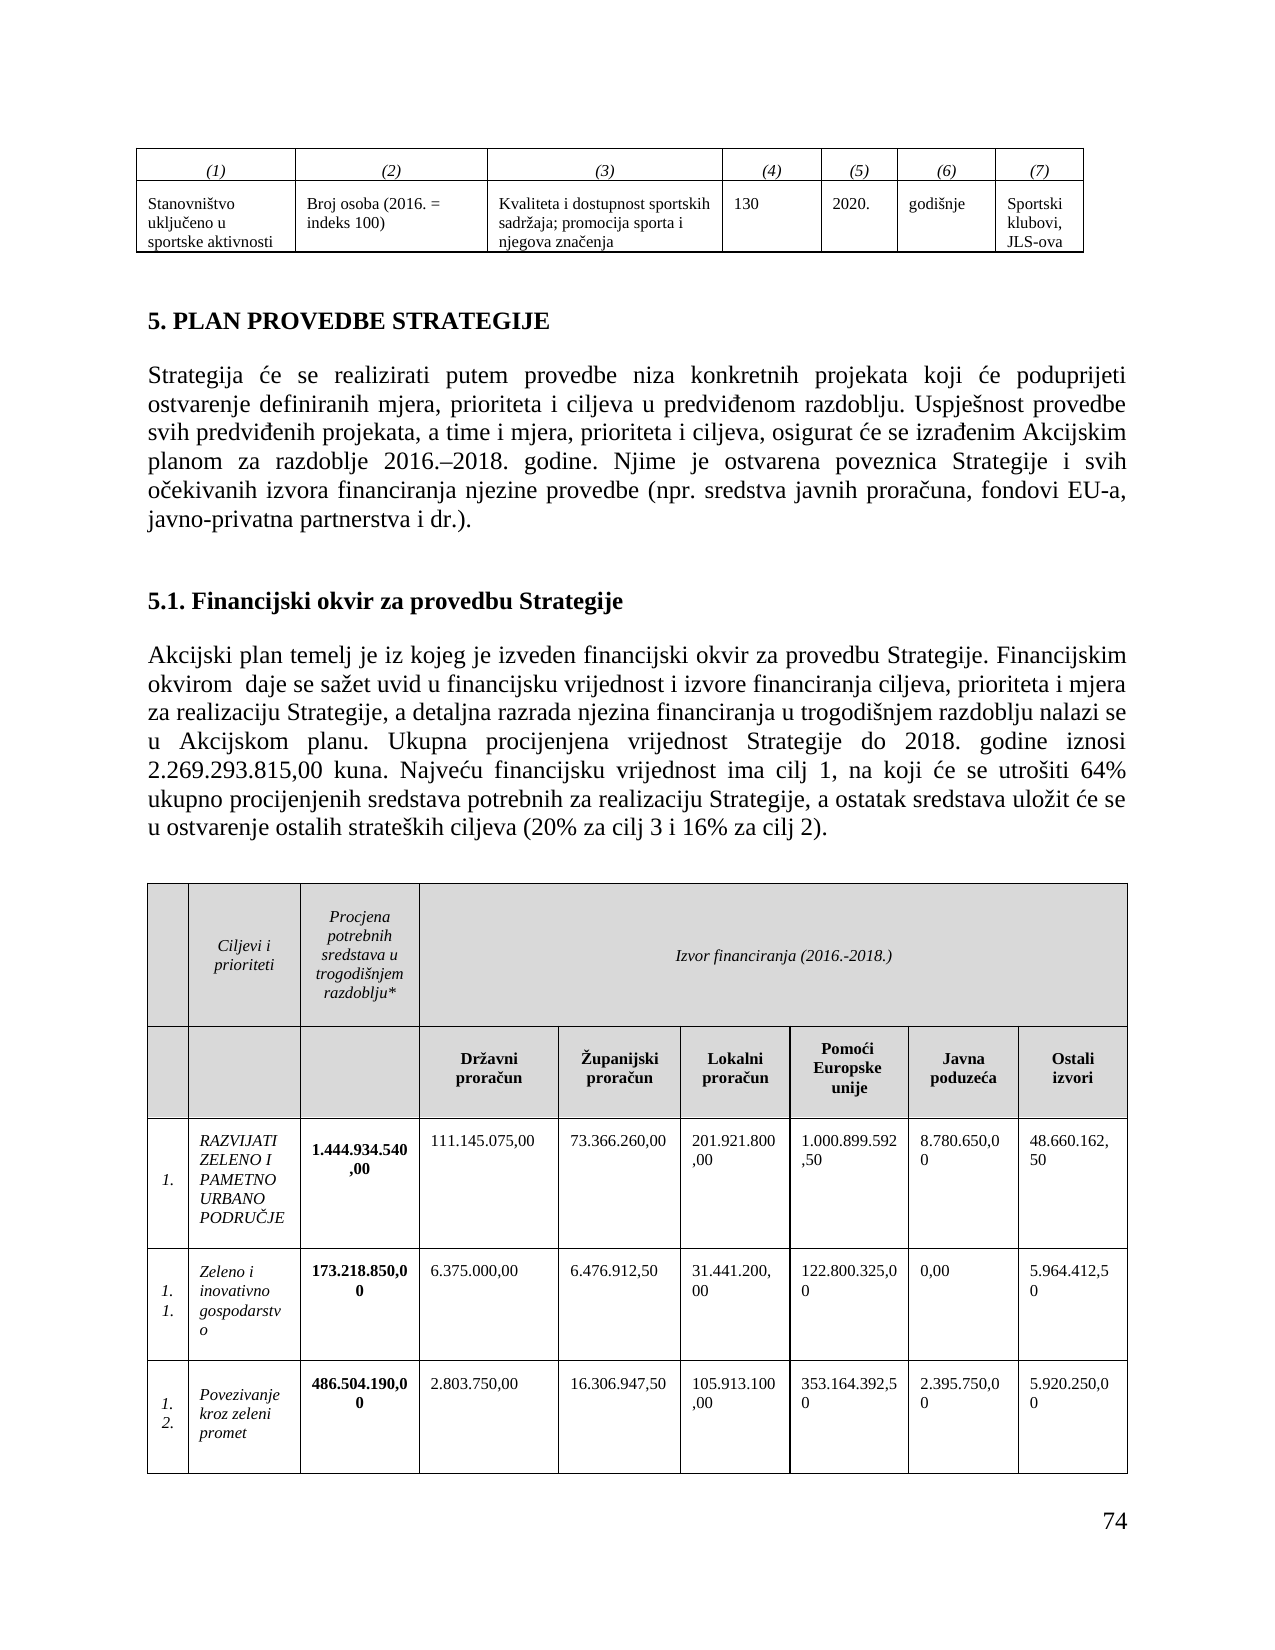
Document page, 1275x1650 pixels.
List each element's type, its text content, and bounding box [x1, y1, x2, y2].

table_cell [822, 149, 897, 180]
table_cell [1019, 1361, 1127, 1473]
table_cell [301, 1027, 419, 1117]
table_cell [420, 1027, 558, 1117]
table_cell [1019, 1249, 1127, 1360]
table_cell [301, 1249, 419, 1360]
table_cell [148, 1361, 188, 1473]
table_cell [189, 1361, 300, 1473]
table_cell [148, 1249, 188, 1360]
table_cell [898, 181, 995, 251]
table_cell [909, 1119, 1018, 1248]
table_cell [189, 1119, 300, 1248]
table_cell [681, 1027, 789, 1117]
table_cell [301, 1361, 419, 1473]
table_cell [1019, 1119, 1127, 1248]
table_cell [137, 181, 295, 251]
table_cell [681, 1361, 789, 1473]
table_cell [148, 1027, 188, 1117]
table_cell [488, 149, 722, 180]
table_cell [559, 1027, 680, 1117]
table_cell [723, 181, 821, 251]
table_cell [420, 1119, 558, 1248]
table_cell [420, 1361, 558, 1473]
text Akcijski plan temelj je iz kojeg je izveden financijski okvir za provedbu Strategije. Financijskim okvirom daje se sažet uvid u financijsku vrijednost i izvore financiranja ciljeva, prioriteta i mjera za realizaciju Strategije, a detaljna razrada njezina financiranja u trogodišnjem razdoblju nalazi se u Akcijskom planu. Ukupna procijenjena vrijednost Strategije do 2018. godine iznosi 2.269.293.815,00 kuna. Najveću financijsku vrijednost ima cilj 1, na koji će se utrošiti 64% ukupno procijenjenih sredstava potrebnih za realizaciju Strategije, a ostatak sredstava uložit će se u ostvarenje ostalih strateških ciljeva (20% za cilj 3 i 16% za cilj 2). [148, 640, 1127, 841]
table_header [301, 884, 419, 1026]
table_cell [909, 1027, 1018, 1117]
text Strategija će se realizirati putem provedbe niza konkretnih projekata koji će poduprijeti ostvarenje definiranih mjera, prioriteta i ciljeva u predviđenom razdoblju. Uspješnost provedbe svih predviđenih projekata, a time i mjera, prioriteta i ciljeva, osigurat će se izrađenim Akcijskim planom za razdoblje 2016.–2018. godine. Njime je ostvarena poveznica Strategije i svih očekivanih izvora financiranja njezine provedbe (npr. sredstva javnih proračuna, fondovi EU-a, javno-privatna partnerstva i dr.). [148, 360, 1127, 532]
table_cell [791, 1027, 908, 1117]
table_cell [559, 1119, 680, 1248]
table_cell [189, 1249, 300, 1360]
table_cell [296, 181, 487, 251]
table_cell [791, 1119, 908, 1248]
subtitle 5. PLAN PROVEDBE STRATEGIJE [148, 306, 1127, 335]
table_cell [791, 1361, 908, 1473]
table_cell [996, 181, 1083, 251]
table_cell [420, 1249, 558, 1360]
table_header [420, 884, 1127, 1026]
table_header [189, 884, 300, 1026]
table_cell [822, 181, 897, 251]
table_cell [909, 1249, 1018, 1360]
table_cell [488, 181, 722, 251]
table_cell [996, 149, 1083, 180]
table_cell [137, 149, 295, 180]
subtitle 5.1. Financijski okvir za provedbu Strategije [148, 586, 1127, 615]
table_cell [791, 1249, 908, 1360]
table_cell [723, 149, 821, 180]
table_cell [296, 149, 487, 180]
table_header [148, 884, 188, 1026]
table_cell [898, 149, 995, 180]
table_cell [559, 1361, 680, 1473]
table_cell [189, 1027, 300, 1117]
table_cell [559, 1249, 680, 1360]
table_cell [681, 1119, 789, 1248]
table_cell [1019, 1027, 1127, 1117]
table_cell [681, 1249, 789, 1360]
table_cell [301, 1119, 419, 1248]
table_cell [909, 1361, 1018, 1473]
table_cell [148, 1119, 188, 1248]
